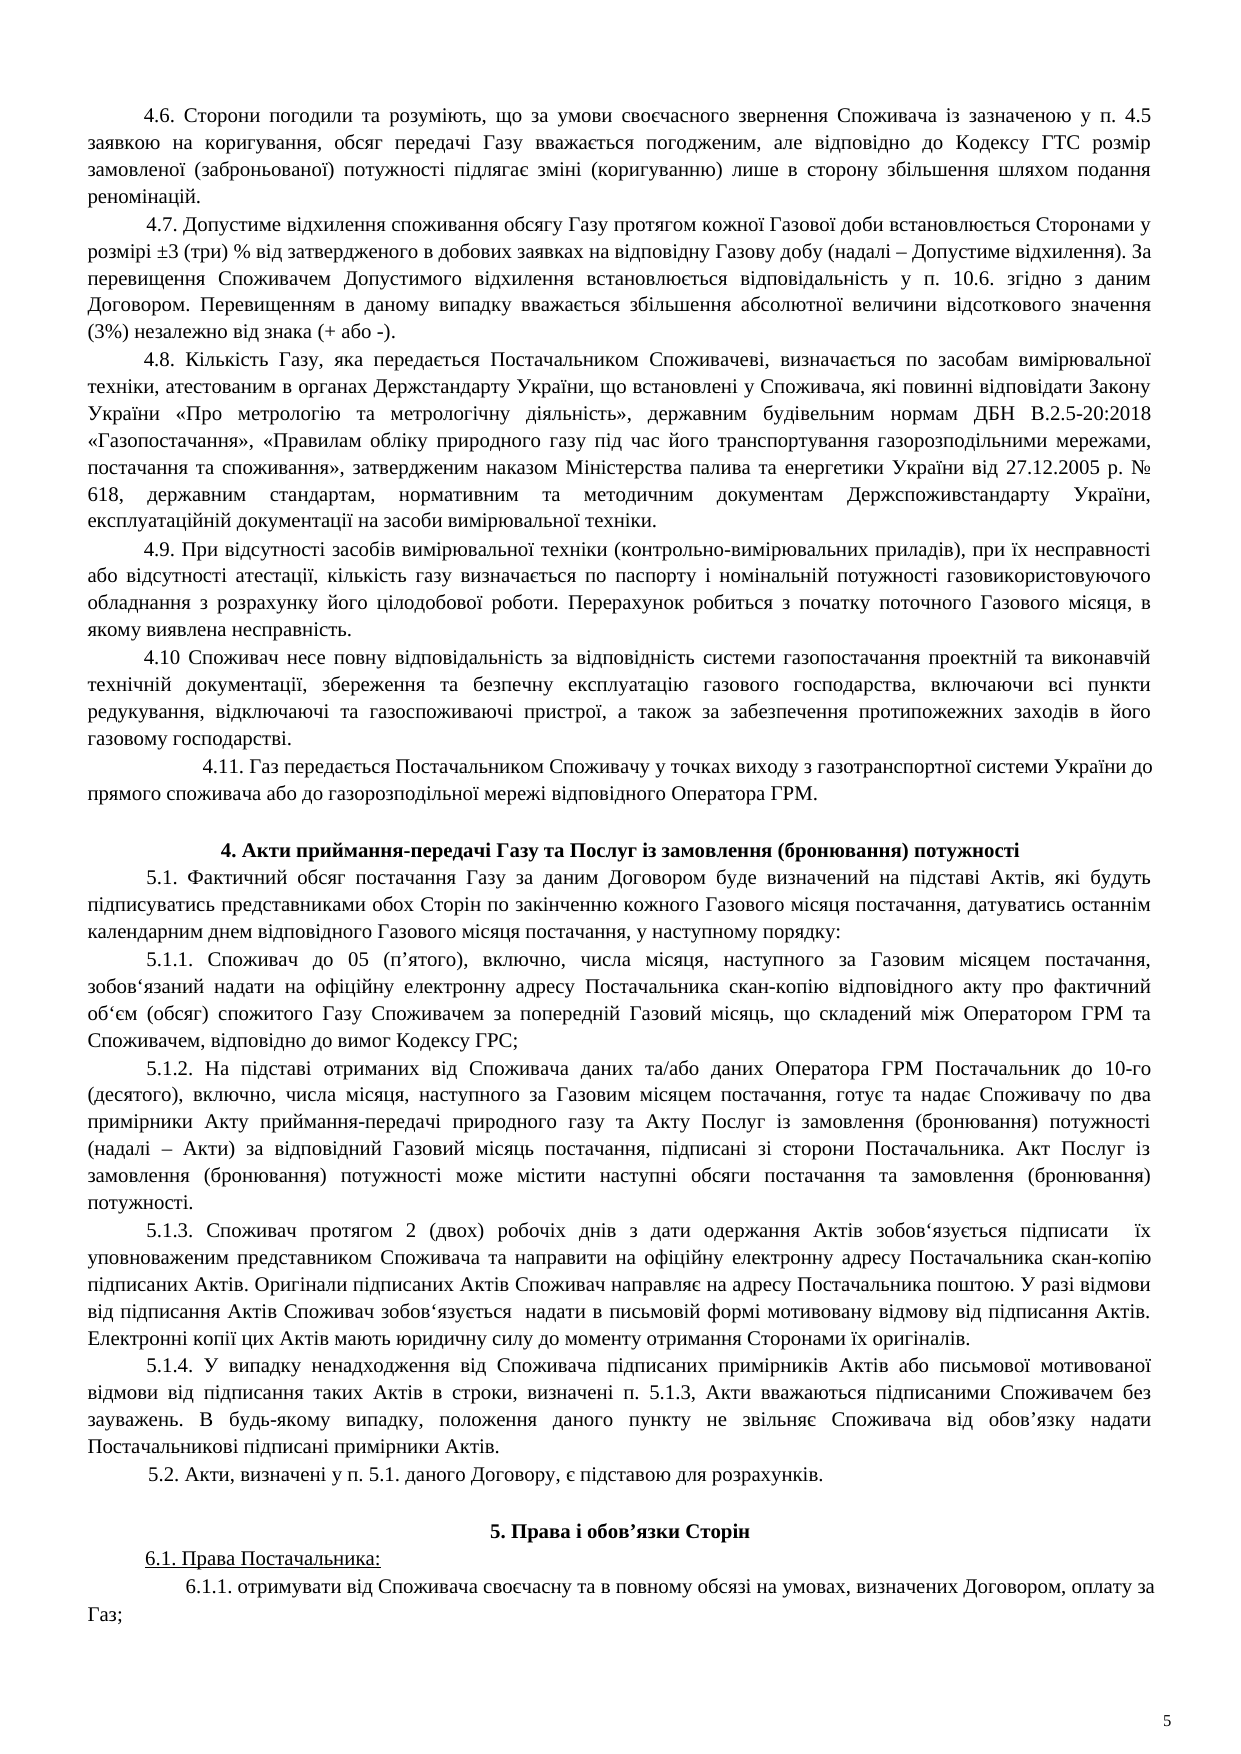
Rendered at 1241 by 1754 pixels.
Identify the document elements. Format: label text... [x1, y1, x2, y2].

text 4.10 Споживач несе повну відповідальність за відповідність системи газопостачання проектній та виконавчій технічній документації, збереження та безпечну експлуатацію газового господарства, включаючи всі пункти редукування, відключаючі та газоспоживаючі пристрої, а також за забезпечення протипожежних заходів в його газовому господарстві. [87, 645, 1152, 750]
text 4.6. Сторони погодили та розуміють, що за умови своєчасного звернення Споживача із зазначеною у п. 4.5 заявкою на коригування, обсяг передачі Газу вважається погодженим, але відповідно до Кодексу ГТС розмір замовленої (заброньованої) потужності підлягає зміні (коригуванню) лише в сторону збільшення шляхом подання реномінацій. [87, 103, 1152, 208]
text 6.1.1. отримувати від Споживача своєчасну та в повному обсязі на умовах, визначених Договором, оплату за [87, 1574, 1161, 1598]
text 6.1. Права Постачальника: [145, 1546, 1161, 1570]
subtitle Права і обов’язки Сторін [140, 1519, 1100, 1543]
text 5.1.3. Споживач протягом 2 (двох) робочіх днів з дати одержання Актів зобов‘язується підписати їх уповноваженим представником Споживача та направити на офіційну електронну адресу Постачальника скан-копію підписаних Актів. Оригінали підписаних Актів Споживач направляє на адресу Постачальника поштою. У разі відмови від підписання Актів Споживач зобов‘язується надати в письмовій формі мотивовану відмову від підписання Актів. Електронні копії цих Актів мають юридичну силу до моменту отримання Сторонами їх оригіналів. [87, 1218, 1152, 1349]
text 4.8. Кількість Газу, яка передається Постачальником Споживачеві, визначається по засобам вимірювальної техніки, атестованим в органах Держстандарту України, що встановлені у Споживача, які повинні відповідати Закону України «Про метрологію та метрологічну діяльність», державним будівельним нормам ДБН В.2.5-20:2018 «Газопостачання», «Правилам обліку природного газу під час його транспортування газорозподільними мережами, постачання та споживання», затвердженим наказом Міністерства палива та енергетики України від 27.12.2005 р. № 618, державним стандартам, нормативним та методичним документам Держспоживстандарту України, експлуатаційній документації на засоби вимірювальної техніки. [87, 347, 1152, 532]
text 5.2. Акти, визначені у п. 5.1. даного Договору, є підставою для розрахунків. [148, 1462, 1152, 1486]
subtitle Акти приймання-передачі Газу та Послуг із замовлення (бронювання) потужності [140, 838, 1100, 862]
text 4.9. При відсутності засобів вимірювальної техніки (контрольно-вимірювальних приладів), при їх несправності або відсутності атестації, кількість газу визначається по паспорту і номінальній потужності газовикористовуючого обладнання з розрахунку його цілодобової роботи. Перерахунок робиться з початку поточного Газового місяця, в якому виявлена несправність. [87, 536, 1152, 641]
text Газ; [87, 1602, 1152, 1626]
text 5.1.4. У випадку ненадходження від Споживача підписаних примірників Актів або письмової мотивованої відмови від підписання таких Актів в строки, визначені п. 5.1.3, Акти вважаються підписаними Споживачем без зауважень. В будь-якому випадку, положення даного пункту не звільняє Споживача від обов’язку надати Постачальникові підписані примірники Актів. [87, 1353, 1152, 1458]
text 5.1.2. На підставі отриманих від Споживача даних та/або даних Оператора ГРМ Постачальник до 10-го (десятого), включно, числа місяця, наступного за Газовим місяцем постачання, готує та надає Споживачу по два примірники Акту приймання-передачі природного газу та Акту Послуг із замовлення (бронювання) потужності (надалі – Акти) за відповідний Газовий місяць постачання, підписані зі сторони Постачальника. Акт Послуг із замовлення (бронювання) потужності може містити наступні обсяги постачання та замовлення (бронювання) потужності. [87, 1056, 1152, 1214]
text 5.1.1. Споживач до 05 (п’ятого), включно, числа місяця, наступного за Газовим місяцем постачання, зобов‘язаний надати на офіційну електронну адресу Постачальника скан-копію відповідного акту про фактичний об‘єм (обсяг) спожитого Газу Споживачем за попередній Газовий місяць, що складений між Оператором ГРМ та Споживачем, відповідно до вимог Кодексу ГРС; [87, 947, 1152, 1052]
text 5.1. Фактичний обсяг постачання Газу за даним Договором буде визначений на підставі Актів, які будуть підписуватись представниками обох Сторін по закінченню кожного Газового місяця постачання, датуватись останнім календарним днем відповідного Газового місяця постачання, у наступному порядку: [87, 865, 1152, 943]
text прямого споживача або до газорозподільної мережі відповідного Оператора ГРМ. [87, 781, 1152, 805]
text 4.7. Допустиме відхилення споживання обсягу Газу протягом кожної Газової доби встановлюється Сторонами у розмірі ±3 (три) % від затвердженого в добових заявках на відповідну Газову добу (надалі – Допустиме відхилення). За перевищення Споживачем Допустимого відхилення встановлюється відповідальність у п. 10.6. згідно з даним Договором. Перевищенням в даному випадку вважається збільшення абсолютної величини відсоткового значення (3%) незалежно від знака (+ або -). [87, 212, 1152, 343]
text 4.11. Газ передається Постачальником Споживачу у точках виходу з газотранспортної системи України до [89, 754, 1153, 778]
